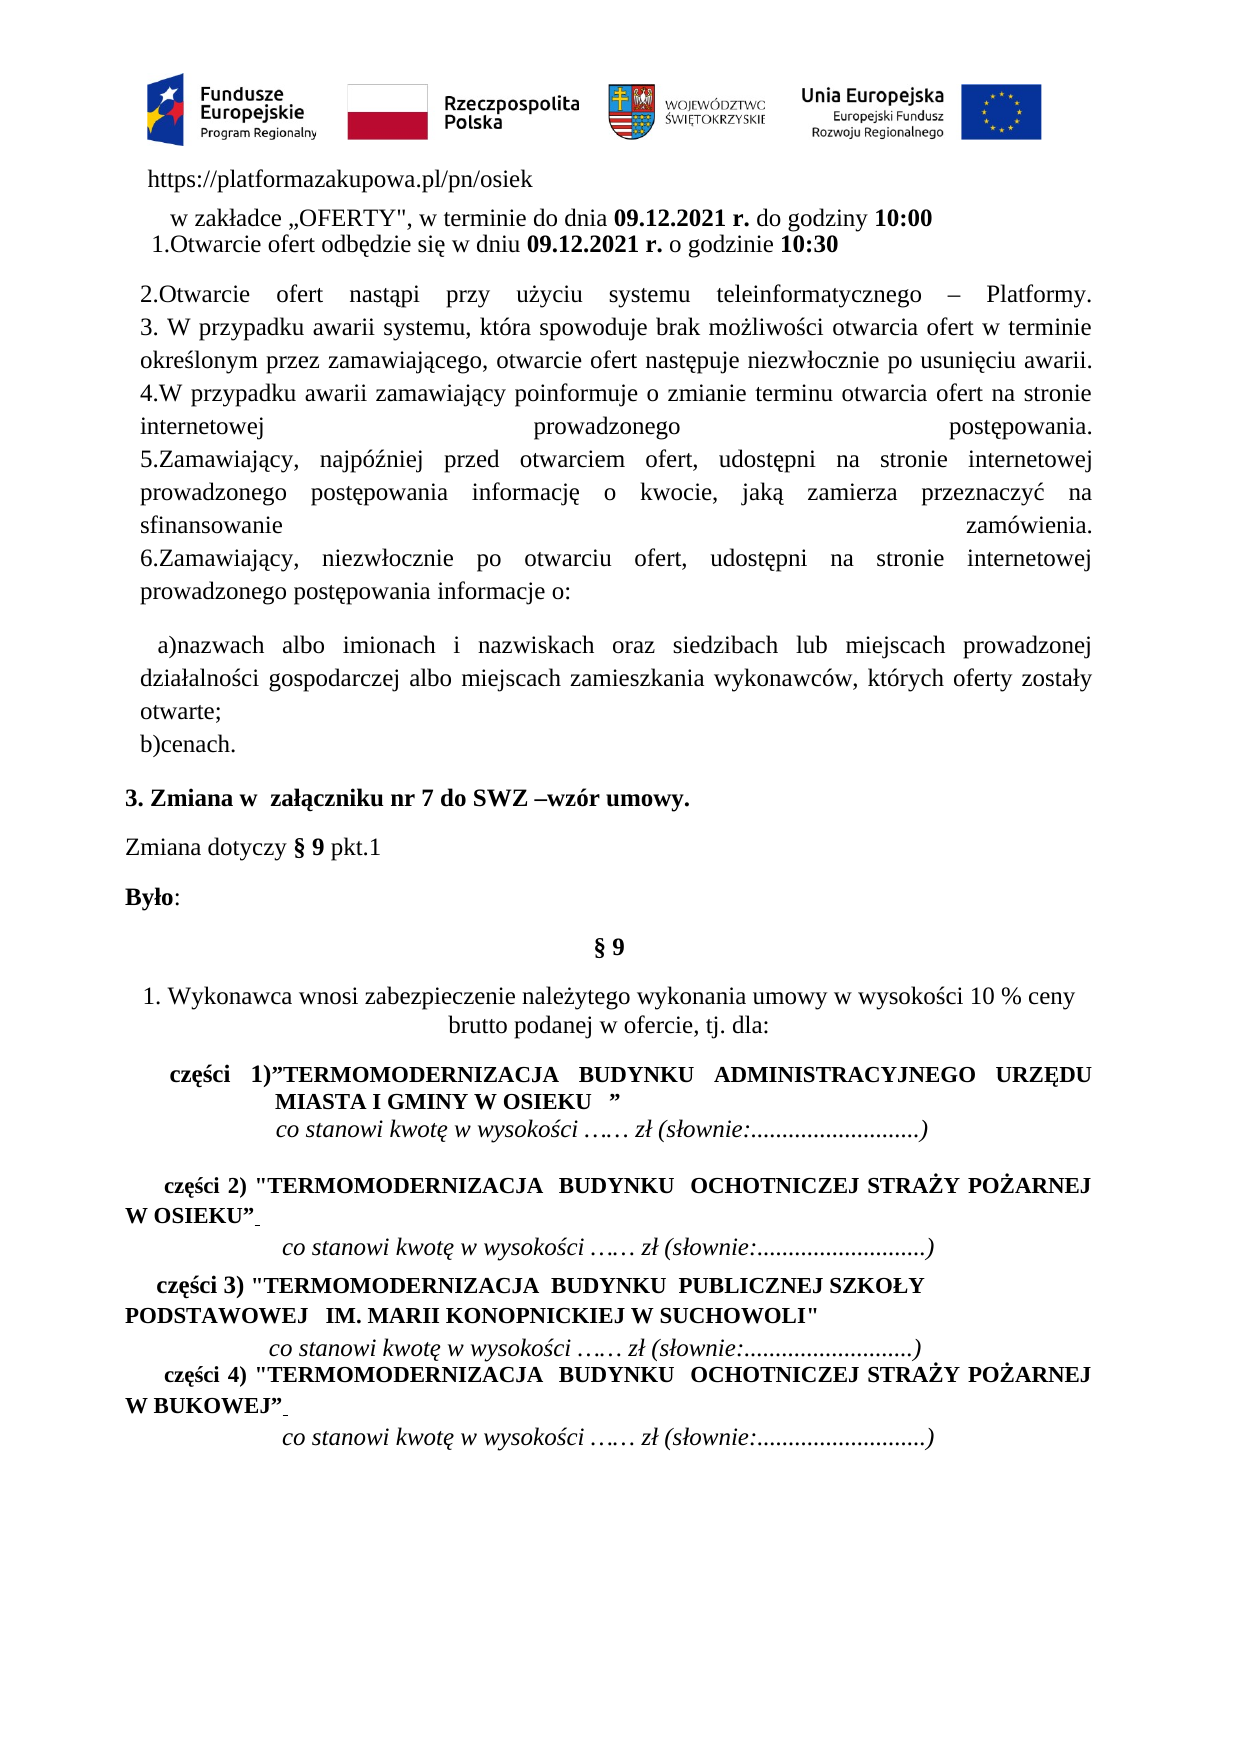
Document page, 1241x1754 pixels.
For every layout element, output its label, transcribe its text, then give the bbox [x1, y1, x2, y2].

text części 2) "TERMOMODERNIZACJA BUDYNKU OCHOTNICZEJ STRAŻY POŻARNEJ W OSIEKU” [125, 1172, 1093, 1229]
text części 3) "TERMOMODERNIZACJA BUDYNKU PUBLICZNEJ SZKOŁY PODSTAWOWEJ IM. MARII KONOPNICKIEJ W SUCHOWOLI" [125, 1270, 1093, 1329]
text a)nazwach albo imionach i nazwiskach oraz siedzibach lub miejscach prowadzonej działalności gospodarczej albo miejscach zamieszkania wykonawców, których oferty zostały otwarte; b)cenach. [140, 630, 1093, 758]
text 2.Otwarcie ofert nastąpi przy użyciu systemu teleinformatycznego – Platformy. 3. W przypadku awarii systemu, która spowoduje brak możliwości otwarcia ofert w terminie określonym przez zamawiającego, otwarcie ofert następuje niezwłocznie po usunięciu awarii. 4.W przypadku awarii zamawiający poinformuje o zmianie terminu otwarcia ofert na stronie internetowej prowadzonego postępowania. 5.Zamawiający, najpóźniej przed otwarciem ofert, udostępni na stronie internetowej prowadzonego postępowania informację o kwocie, jaką zamierza przeznaczyć na sfinansowanie zamówienia. 6.Zamawiający, niezwłocznie po otwarciu ofert, udostępni na stronie internetowej prowadzonego postępowania informacje o: [140, 279, 1093, 605]
text Ofertę należy złożyć na Platformie pod adresem: https://platformazakupowa.pl/pn/osiek [147, 164, 1066, 193]
text co stanowi kwotę w wysokości …… zł (słownie:...........................) [169, 1232, 1093, 1261]
text części 1)”TERMOMODERNIZACJA BUDYNKU ADMINISTRACYJNEGO URZĘDU MIASTA I GMINY W OSIEKU ” [169, 1059, 1093, 1114]
picture [802, 84, 1042, 140]
text Było: [125, 882, 1093, 911]
text części 4) "TERMOMODERNIZACJA BUDYNKU OCHOTNICZEJ STRAŻY POŻARNEJ W BUKOWEJ” [125, 1361, 1093, 1418]
picture [608, 84, 765, 140]
text § 9 [125, 932, 1093, 960]
text 1.Otwarcie ofert odbędzie się w dniu 09.12.2021 r. o godzinie 10:30 [107, 232, 1093, 258]
picture [347, 84, 579, 140]
text co stanowi kwotę w wysokości …… zł (słownie:...........................) [125, 1333, 1093, 1361]
text 3. Zmiana w załączniku nr 7 do SWZ –wzór umowy. [125, 783, 1093, 812]
text co stanowi kwotę w wysokości …… zł (słownie:...........................) [169, 1114, 1093, 1143]
list w zakładce „OFERTY", w terminie do dnia 09.12.2021 r. do godziny 10:00 [170, 203, 1067, 232]
picture [147, 73, 317, 146]
text Zmiana dotyczy § 9 pkt.1 [125, 832, 1093, 861]
text co stanowi kwotę w wysokości …… zł (słownie:...........................) [169, 1422, 1093, 1451]
text 1. Wykonawca wnosi zabezpieczenie należytego wykonania umowy w wysokości 10 % ceny brutto podanej w ofercie, tj. dla: [125, 981, 1093, 1039]
